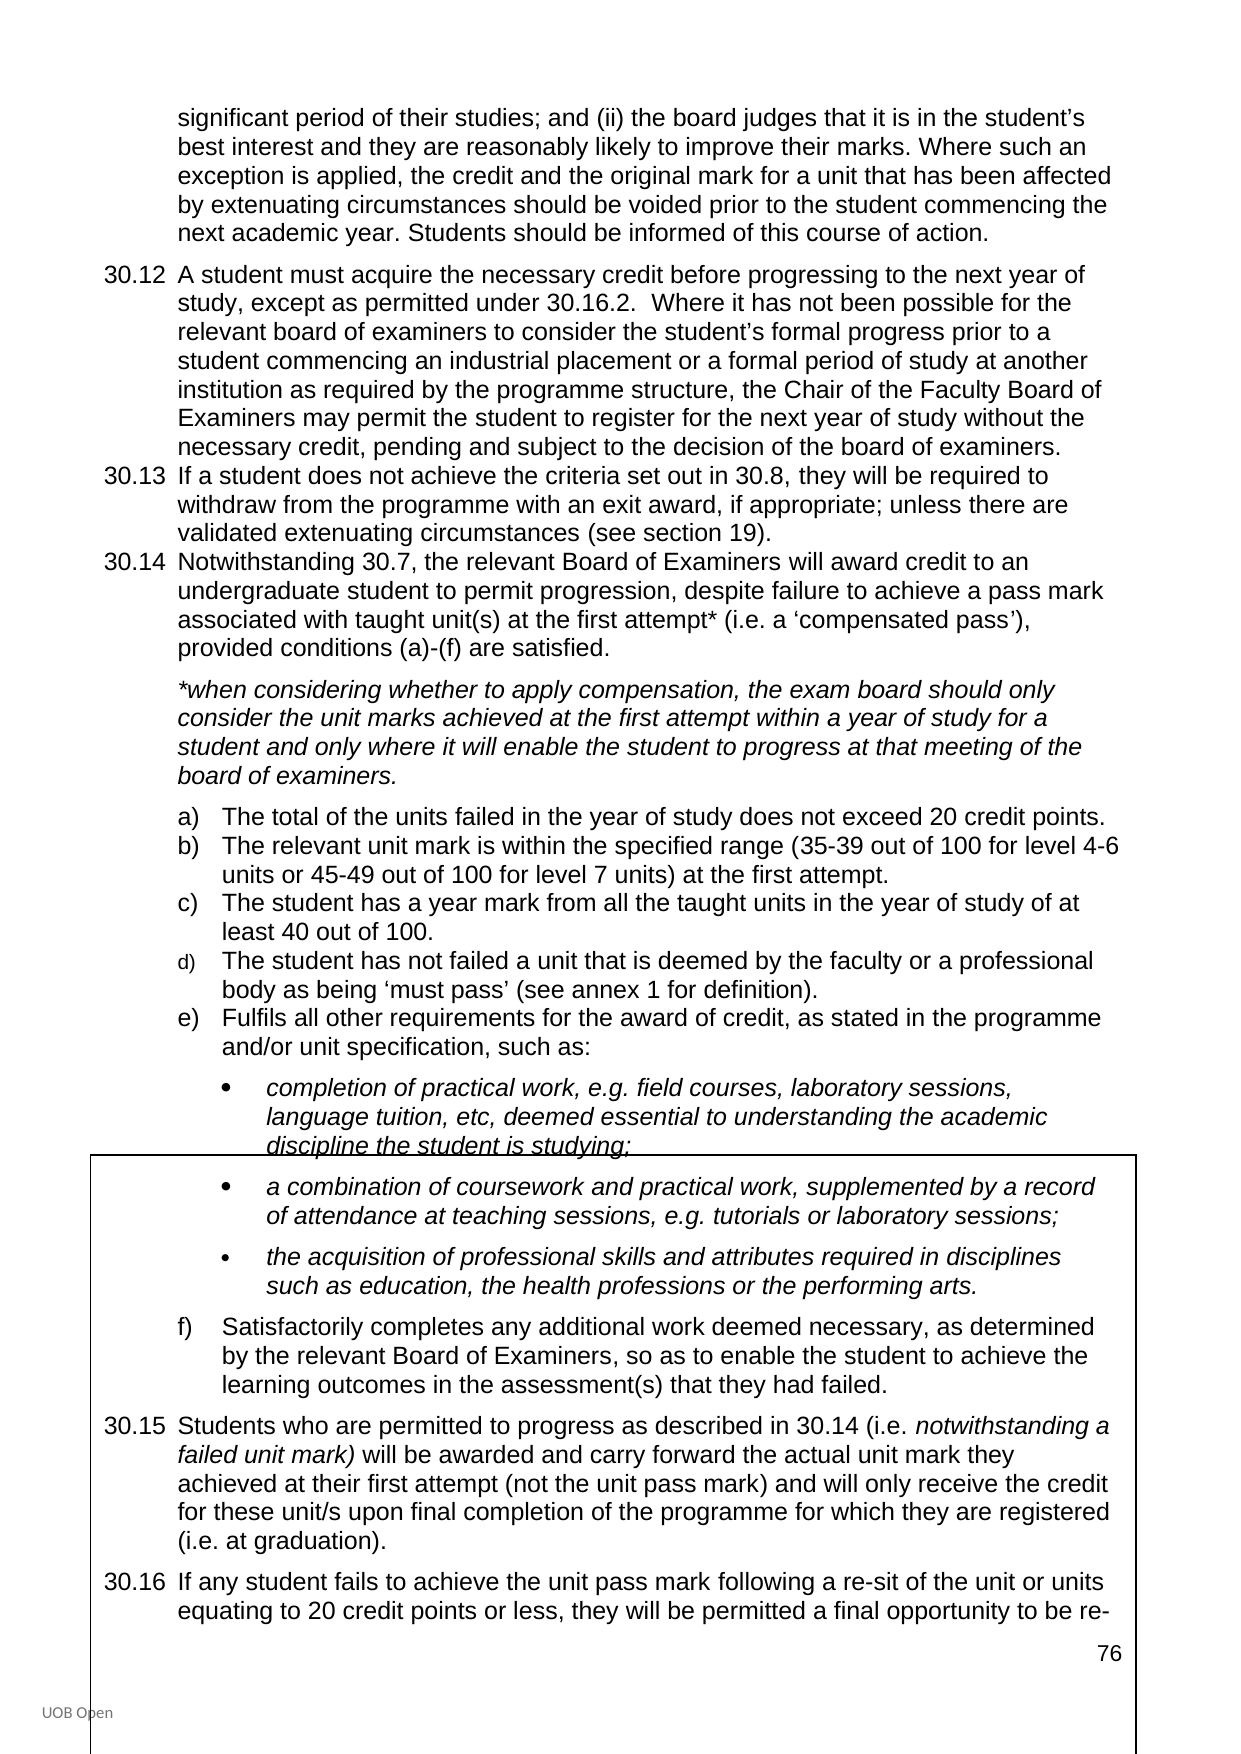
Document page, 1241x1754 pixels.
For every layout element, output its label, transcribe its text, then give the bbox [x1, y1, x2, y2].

text *when considering whether to apply compensation, the exam board should only consider the unit marks achieved at the first attempt within a year of study for a student and only where it will enable the student to progress at that meeting of the board of examiners. [177, 675, 1122, 790]
list the acquisition of professional skills and attributes required in disciplines such as education, the health professions or the performing arts. [222, 1242, 1122, 1300]
list The student has not failed a unit that is deemed by the faculty or a professional body as being ‘must pass’ (see annex 1 for definition). [177, 946, 1122, 1003]
list The student has a year mark from all the taught units in the year of study of at least 40 out of 100. [177, 888, 1122, 946]
list The total of the units failed in the year of study does not exceed 20 credit points. [177, 802, 1122, 831]
list completion of practical work, e.g. field courses, laboratory sessions, language tuition, etc, deemed essential to understanding the academic discipline the student is studying; [222, 1073, 1122, 1154]
list a combination of coursework and practical work, supplemented by a record of attendance at teaching sessions, e.g. tutorials or laboratory sessions; [222, 1172, 1122, 1230]
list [103, 1567, 1122, 1625]
list Notwithstanding 30.7, the relevant Board of Examiners will award credit to an undergraduate student to permit progression, despite failure to achieve a pass mark associated with taught unit(s) at the first attempt* (i.e. a ‘compensated pass’), provided conditions (a)-(f) are satisfied. [103, 547, 1122, 662]
list The relevant unit mark is within the specified range (35-39 out of 100 for level 4-6 units or 45-49 out of 100 for level 7 units) at the first attempt. [177, 831, 1122, 888]
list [177, 103, 1122, 247]
list Fulfils all other requirements for the award of credit, as stated in the programme and/or unit specification, such as: [177, 1003, 1122, 1061]
list Satisfactorily completes any additional work deemed necessary, as determined by the relevant Board of Examiners, so as to enable the student to achieve the learning outcomes in the assessment(s) that they had failed. [177, 1312, 1122, 1399]
list If a student does not achieve the criteria set out in 30.8, they will be required to withdraw from the programme with an exit award, if appropriate; unless there are validated extenuating circumstances (see section 19). [103, 461, 1122, 547]
list A student must acquire the necessary credit before progressing to the next year of study, except as permitted under 30.16.2. Where it has not been possible for the relevant board of examiners to consider the student’s formal progress prior to a student commencing an industrial placement or a formal period of study at another institution as required by the programme structure, the Chair of the Faculty Board of Examiners may permit the student to register for the next year of study without the necessary credit, pending and subject to the decision of the board of examiners. [103, 260, 1122, 461]
list Students who are permitted to progress as described in 30.14 (i.e. notwithstanding a failed unit mark) will be awarded and carry forward the actual unit mark they achieved at their first attempt (not the unit pass mark) and will only receive the credit for these unit/s upon final completion of the programme for which they are registered (i.e. at graduation). [103, 1411, 1122, 1555]
